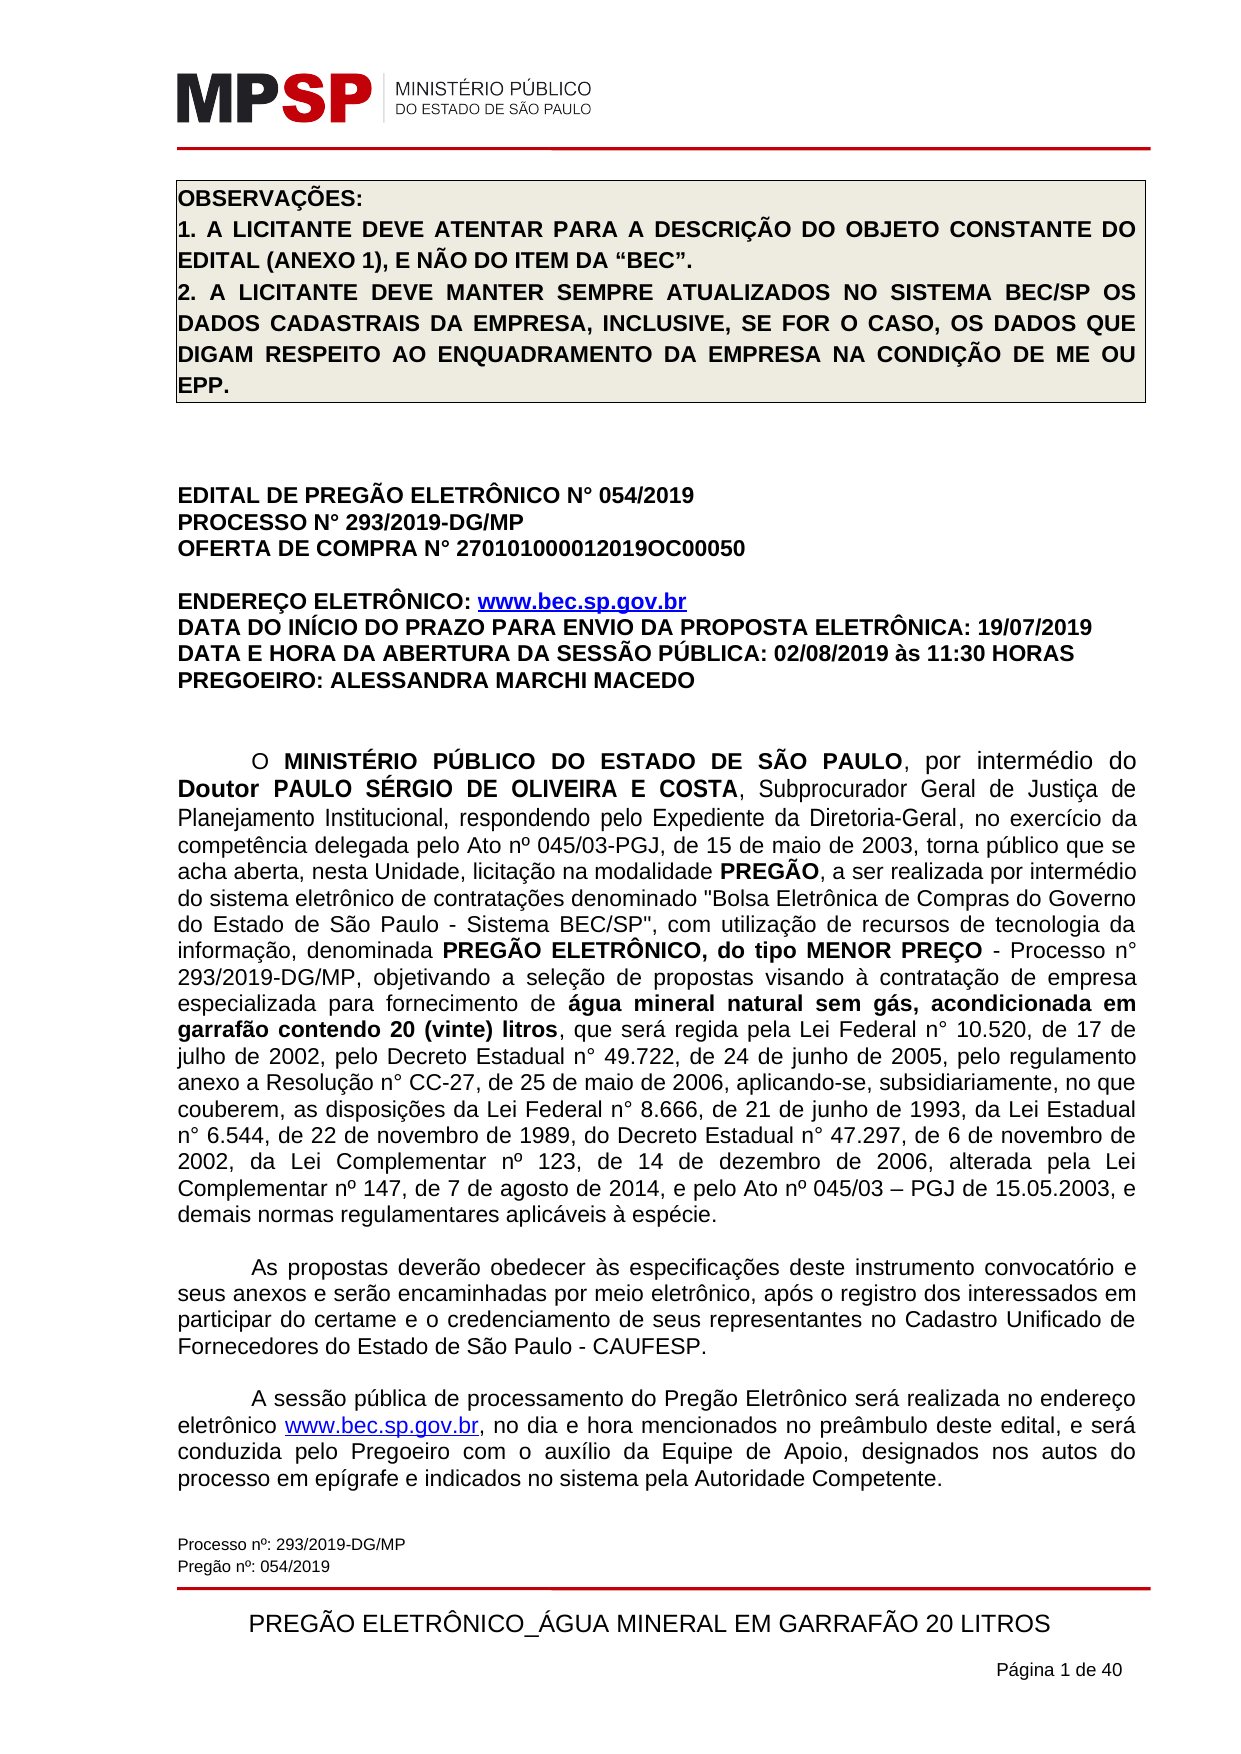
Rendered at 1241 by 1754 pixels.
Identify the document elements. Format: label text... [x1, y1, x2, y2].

text EDITAL DE PREGÃO ELETRÔNICO N° 054/2019 [177, 482, 1137, 508]
text DATA DO INÍCIO DO PRAZO PARA ENVIO DA PROPOSTA ELETRÔNICA: 19/07/2019 [177, 614, 1137, 640]
text A sessão pública de processamento do Pregão Eletrônico será realizada no endereço eletrônico www.bec.sp.gov.br, no dia e hora mencionados no preâmbulo deste edital, e será conduzida pelo Pregoeiro com o auxílio da Equipe de Apoio, designados nos autos do processo em epígrafe e indicados no sistema pela Autoridade Competente. [177, 1385, 1137, 1491]
text ENDEREÇO ELETRÔNICO: www.bec.sp.gov.br [177, 588, 1137, 614]
text PREGOEIRO: ALESSANDRA MARCHI MACEDO [177, 667, 1137, 693]
text PROCESSO N° 293/2019-DG/MP [177, 508, 1137, 535]
text 1. A LICITANTE DEVE ATENTAR PARA A DESCRIÇÃO DO OBJETO CONSTANTE DO EDITAL (ANEXO 1), E NÃO DO ITEM DA “BEC”. [177, 211, 1145, 274]
text DATA E HORA DA ABERTURA DA SESSÃO PÚBLICA: 02/08/2019 às 11:30 HORAS [177, 640, 1137, 667]
text 2. A LICITANTE DEVE MANTER SEMPRE ATUALIZADOS NO SISTEMA BEC/SP OS DADOS CADASTRAIS DA EMPRESA, INCLUSIVE, SE FOR O CASO, OS DADOS QUE DIGAM RESPEITO AO ENQUADRAMENTO DA EMPRESA NA CONDIÇÃO DE ME OU EPP. [177, 274, 1145, 402]
text OFERTA DE COMPRA N° 270101000012019OC00050 [177, 535, 1137, 561]
text As propostas deverão obedecer às especificações deste instrumento convocatório e seus anexos e serão encaminhadas por meio eletrônico, após o registro dos interessados em participar do certame e o credenciamento de seus representantes no Cadastro Unificado de Fornecedores do Estado de São Paulo - CAUFESP. [177, 1254, 1137, 1359]
picture [177, 73, 591, 123]
text OBSERVAÇÕES: [177, 181, 1145, 211]
text O MINISTÉRIO PÚBLICO DO ESTADO DE SÃO PAULO, por intermédio do Doutor PAULO SÉRGIO DE OLIVEIRA E COSTA, Subprocurador Geral de Justiça de Planejamento Institucional, respondendo pelo Expediente da Diretoria-Geral, no exercício da competência delegada pelo Ato nº 045/03-PGJ, de 15 de maio de 2003, torna público que se acha aberta, nesta Unidade, licitação na modalidade PREGÃO, a ser realizada por intermédio do sistema eletrônico de contratações denominado "Bolsa Eletrônica de Compras do Governo do Estado de São Paulo - Sistema BEC/SP", com utilização de recursos de tecnologia da informação, denominada PREGÃO ELETRÔNICO, do tipo MENOR PREÇO - Processo n° 293/2019-DG/MP, objetivando a seleção de propostas visando à contratação de empresa especializada para fornecimento de água mineral natural sem gás, acondicionada em garrafão contendo 20 (vinte) litros, que será regida pela Lei Federal n° 10.520, de 17 de julho de 2002, pelo Decreto Estadual n° 49.722, de 24 de junho de 2005, pelo regulamento anexo a Resolução n° CC-27, de 25 de maio de 2006, aplicando-se, subsidiariamente, no que couberem, as disposições da Lei Federal n° 8.666, de 21 de junho de 1993, da Lei Estadual n° 6.544, de 22 de novembro de 1989, do Decreto Estadual n° 47.297, de 6 de novembro de 2002, da Lei Complementar nº 123, de 14 de dezembro de 2006, alterada pela Lei Complementar nº 147, de 7 de agosto de 2014, e pelo Ato nº 045/03 – PGJ de 15.05.2003, e demais normas regulamentares aplicáveis à espécie. [177, 746, 1137, 1227]
